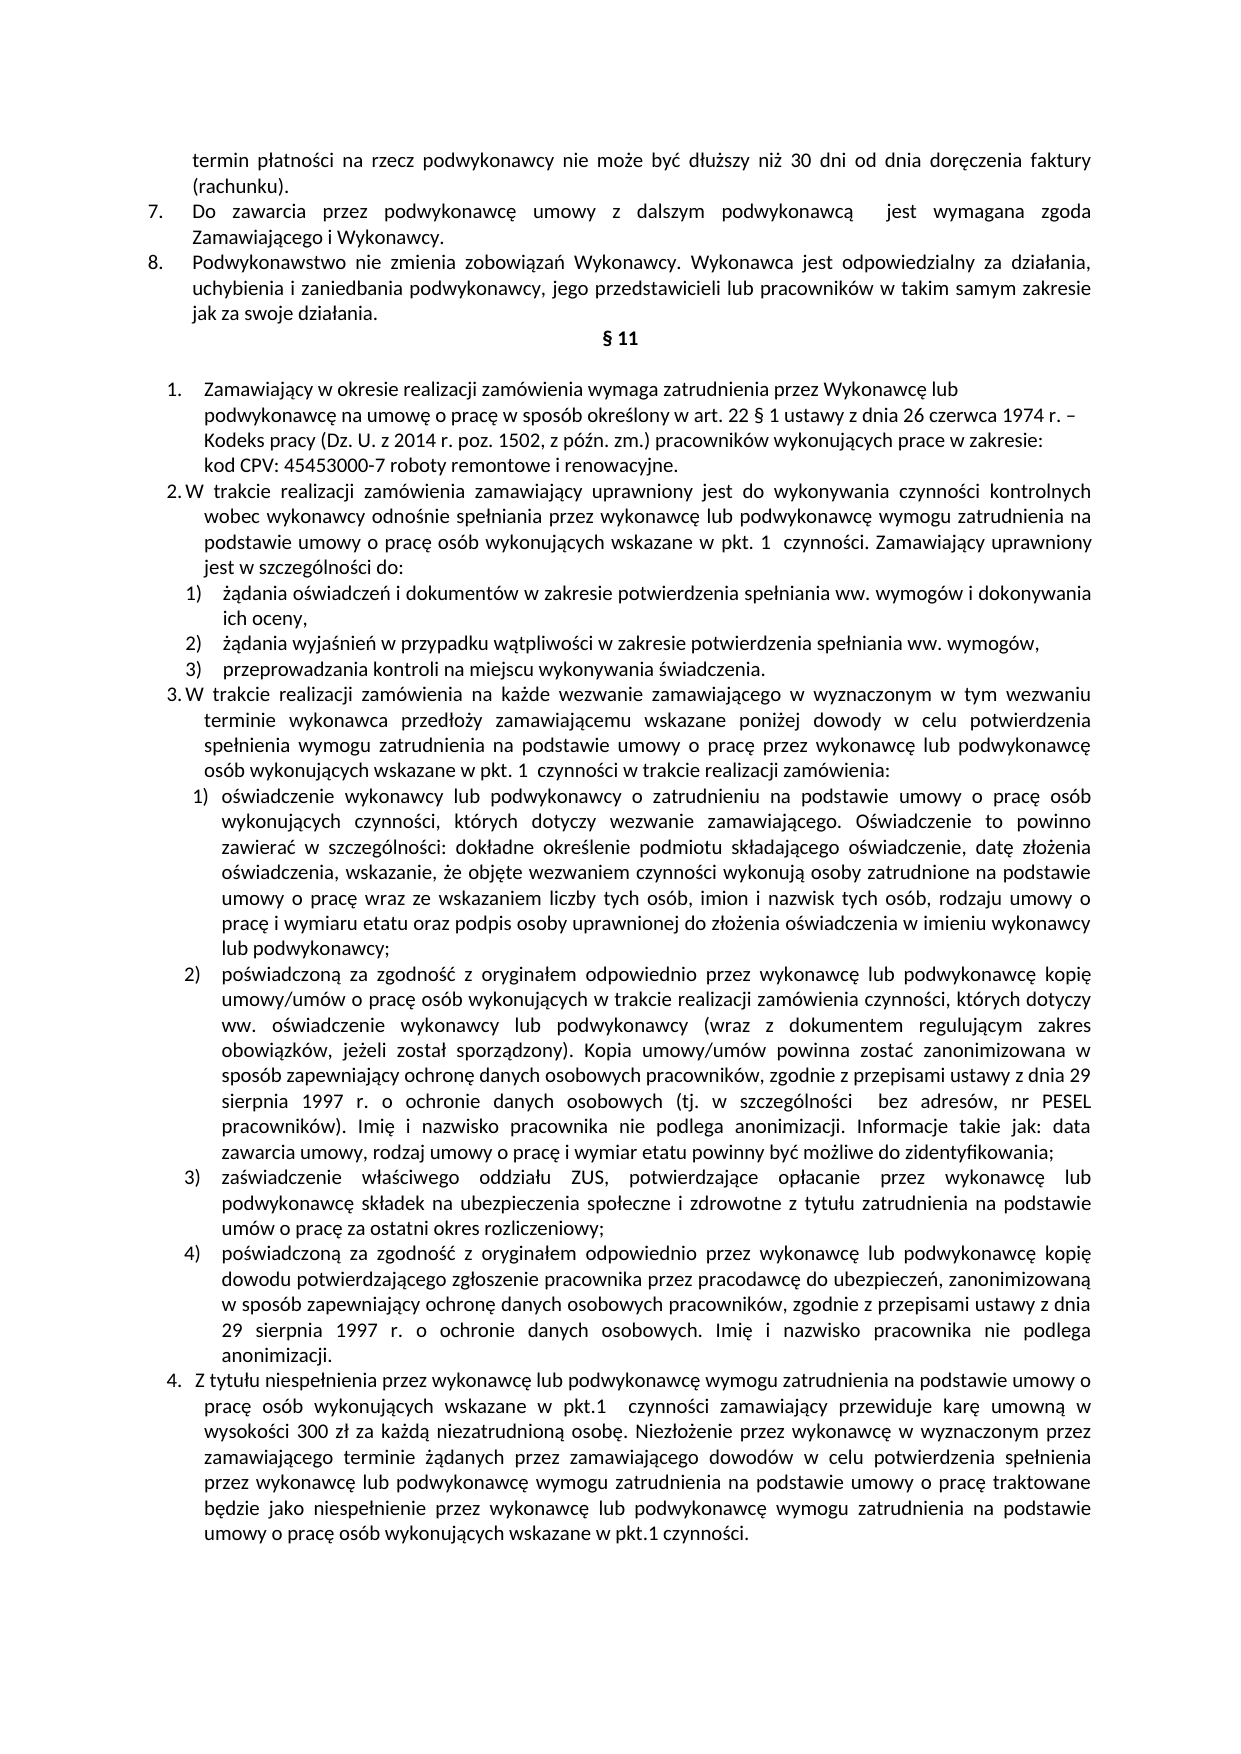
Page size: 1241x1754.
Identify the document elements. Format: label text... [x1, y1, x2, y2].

text § 11 [148, 326, 1093, 351]
list żądania wyjaśnień w przypadku wątpliwości w zakresie potwierdzenia spełniania ww. wymogów, [185, 631, 1093, 656]
list Podwykonawstwo nie zmienia zobowiązań Wykonawcy. Wykonawca jest odpowiedzialny za działania, uchybienia i zaniedbania podwykonawcy, jego przedstawicieli lub pracowników w takim samym zakresie jak za swoje działania. [148, 249, 1093, 326]
list Z tytułu niespełnienia przez wykonawcę lub podwykonawcę wymogu zatrudnienia na podstawie umowy o pracę osób wykonujących wskazane w pkt.1 czynności zamawiający przewiduje karę umowną w wysokości 300 zł za każdą niezatrudnioną osobę. Niezłożenie przez wykonawcę w wyznaczonym przez zamawiającego terminie żądanych przez zamawiającego dowodów w celu potwierdzenia spełnienia przez wykonawcę lub podwykonawcę wymogu zatrudnienia na podstawie umowy o pracę traktowane będzie jako niespełnienie przez wykonawcę lub podwykonawcę wymogu zatrudnienia na podstawie umowy o pracę osób wykonujących wskazane w pkt.1 czynności. [166, 1368, 1093, 1546]
list przeprowadzania kontroli na miejscu wykonywania świadczenia. [185, 656, 1093, 681]
list zaświadczenie właściwego oddziału ZUS, potwierdzające opłacanie przez wykonawcę lub podwykonawcę składek na ubezpieczenia społeczne i zdrowotne z tytułu zatrudnienia na podstawie umów o pracę za ostatni okres rozliczeniowy; [184, 1164, 1093, 1241]
list Do zawarcia przez podwykonawcę umowy z dalszym podwykonawcą jest wymagana zgoda Zamawiającego i Wykonawcy. [148, 198, 1093, 249]
list poświadczoną za zgodność z oryginałem odpowiednio przez wykonawcę lub podwykonawcę kopię dowodu potwierdzającego zgłoszenie pracownika przez pracodawcę do ubezpieczeń, zanonimizowaną w sposób zapewniający ochronę danych osobowych pracowników, zgodnie z przepisami ustawy z dnia 29 sierpnia 1997 r. o ochronie danych osobowych. Imię i nazwisko pracownika nie podlega anonimizacji. [184, 1241, 1093, 1368]
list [148, 148, 1093, 198]
list żądania oświadczeń i dokumentów w zakresie potwierdzenia spełniania ww. wymogów i dokonywania ich oceny, [185, 580, 1093, 631]
list W trakcie realizacji zamówienia na każde wezwanie zamawiającego w wyznaczonym w tym wezwaniu terminie wykonawca przedłoży zamawiającemu wskazane poniżej dowody w celu potwierdzenia spełnienia wymogu zatrudnienia na podstawie umowy o pracę przez wykonawcę lub podwykonawcę osób wykonujących wskazane w pkt. 1 czynności w trakcie realizacji zamówienia: [166, 681, 1093, 783]
list W trakcie realizacji zamówienia zamawiający uprawniony jest do wykonywania czynności kontrolnych wobec wykonawcy odnośnie spełniania przez wykonawcę lub podwykonawcę wymogu zatrudnienia na podstawie umowy o pracę osób wykonujących wskazane w pkt. 1 czynności. Zamawiający uprawniony jest w szczególności do: [166, 478, 1093, 580]
list Zamawiający w okresie realizacji zamówienia wymaga zatrudnienia przez Wykonawcę lub podwykonawcę na umowę o pracę w sposób określony w art. 22 § 1 ustawy z dnia 26 czerwca 1974 r. – Kodeks pracy (Dz. U. z 2014 r. poz. 1502, z późn. zm.) pracowników wykonujących prace w zakresie: kod CPV: 45453000-7 roboty remontowe i renowacyjne. [166, 376, 1093, 478]
list poświadczoną za zgodność z oryginałem odpowiednio przez wykonawcę lub podwykonawcę kopię umowy/umów o pracę osób wykonujących w trakcie realizacji zamówienia czynności, których dotyczy ww. oświadczenie wykonawcy lub podwykonawcy (wraz z dokumentem regulującym zakres obowiązków, jeżeli został sporządzony). Kopia umowy/umów powinna zostać zanonimizowana w sposób zapewniający ochronę danych osobowych pracowników, zgodnie z przepisami ustawy z dnia 29 sierpnia 1997 r. o ochronie danych osobowych (tj. w szczególności bez adresów, nr PESEL pracowników). Imię i nazwisko pracownika nie podlega anonimizacji. Informacje takie jak: data zawarcia umowy, rodzaj umowy o pracę i wymiar etatu powinny być możliwe do zidentyfikowania; [184, 961, 1093, 1164]
list oświadczenie wykonawcy lub podwykonawcy o zatrudnieniu na podstawie umowy o pracę osób wykonujących czynności, których dotyczy wezwanie zamawiającego. Oświadczenie to powinno zawierać w szczególności: dokładne określenie podmiotu składającego oświadczenie, datę złożenia oświadczenia, wskazanie, że objęte wezwaniem czynności wykonują osoby zatrudnione na podstawie umowy o pracę wraz ze wskazaniem liczby tych osób, imion i nazwisk tych osób, rodzaju umowy o pracę i wymiaru etatu oraz podpis osoby uprawnionej do złożenia oświadczenia w imieniu wykonawcy lub podwykonawcy; [192, 783, 1093, 961]
